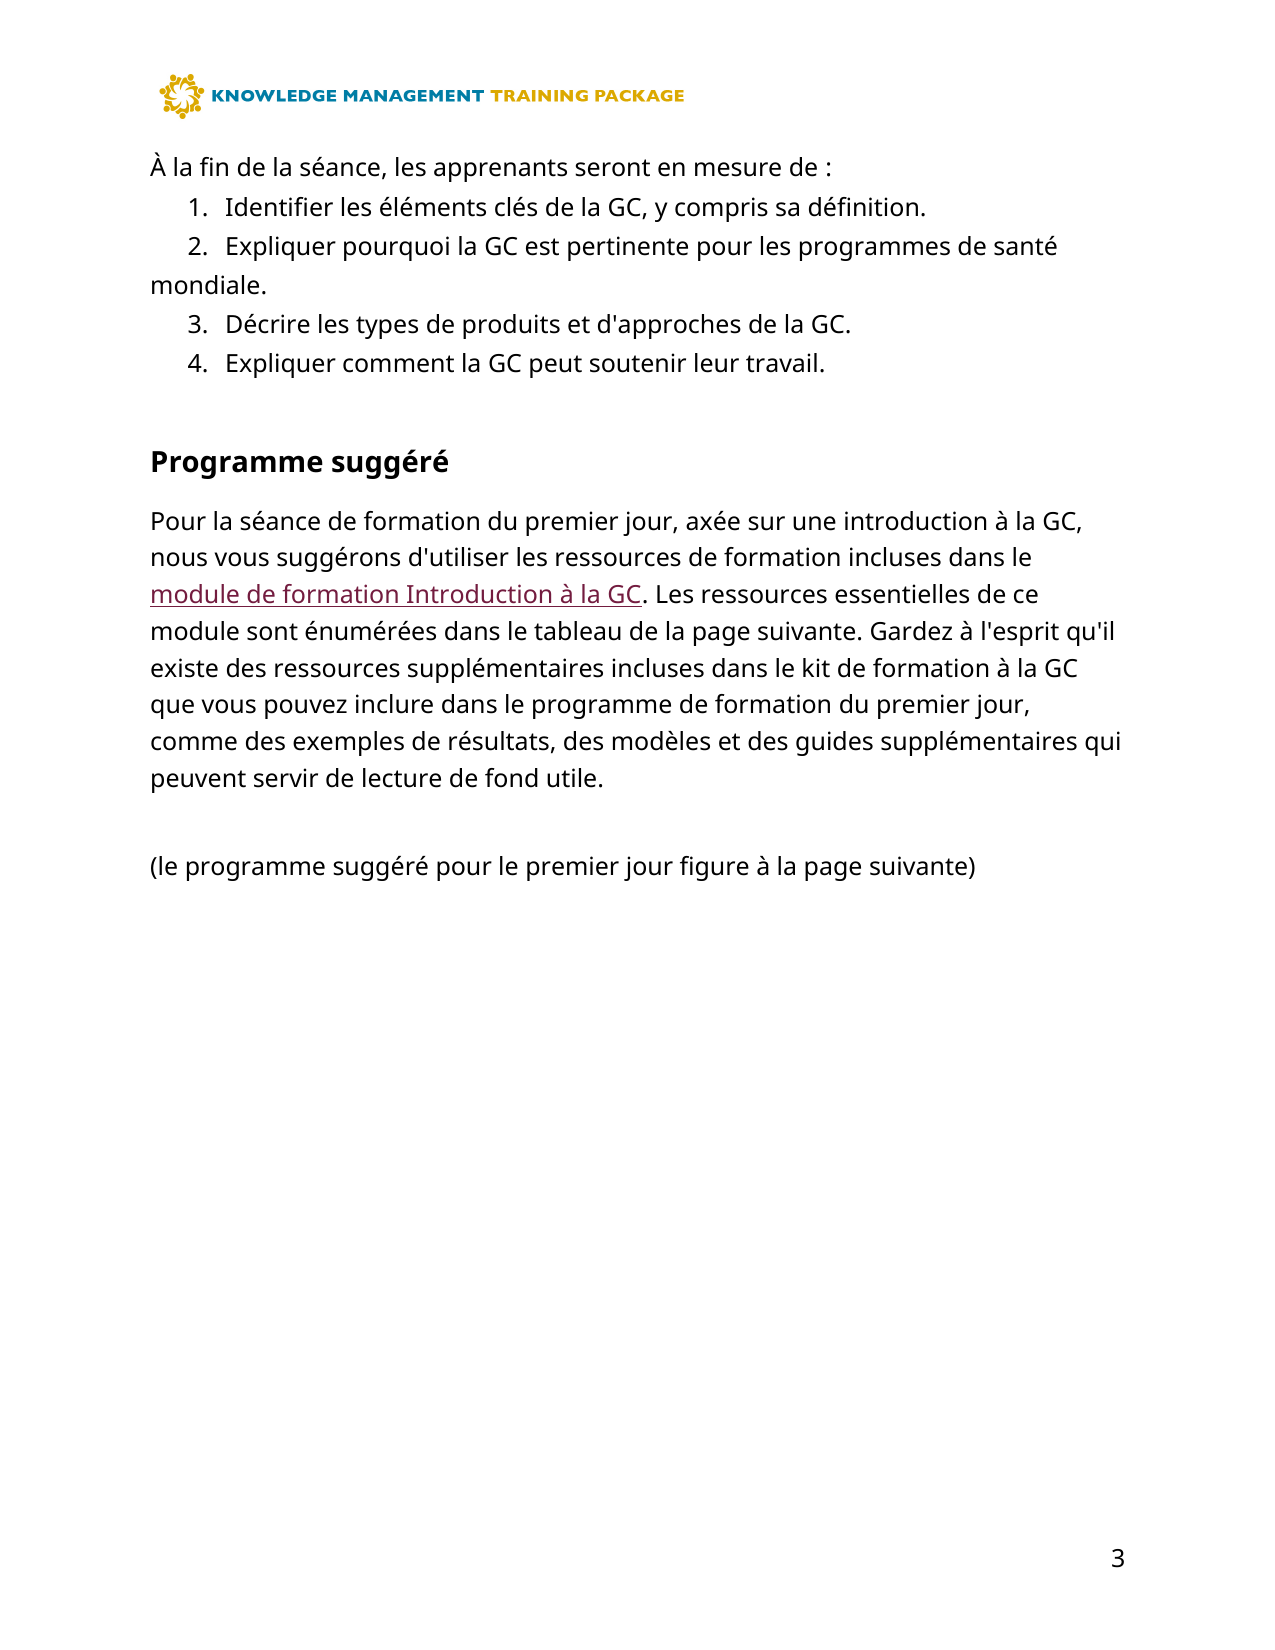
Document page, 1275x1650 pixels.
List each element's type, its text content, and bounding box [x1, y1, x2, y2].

text (le programme suggéré pour le premier jour figure à la page suivante) [150, 849, 1125, 883]
list Expliquer pourquoi la GC est pertinente pour les programmes de santé mondiale. [150, 228, 1125, 302]
text Programme suggéré [150, 441, 1125, 481]
list Identifier les éléments clés de la GC, y compris sa définition. [150, 189, 1125, 223]
list Expliquer comment la GC peut soutenir leur travail. [187, 346, 1125, 380]
picture [150, 56, 702, 126]
text À la fin de la séance, les apprenants seront en mesure de : [150, 150, 1125, 184]
list Décrire les types de produits et d'approches de la GC. [150, 307, 1125, 341]
text Pour la séance de formation du premier jour, axée sur une introduction à la GC, nous vous suggérons d'utiliser les ressources de formation incluses dans le module de formation Introduction à la GC. Les ressources essentielles de ce module sont énumérées dans le tableau de la page suivante. Gardez à l'esprit qu'il existe des ressources supplémentaires incluses dans le kit de formation à la GC que vous pouvez inclure dans le programme de formation du premier jour, comme des exemples de résultats, des modèles et des guides supplémentaires qui peuvent servir de lecture de fond utile. [150, 503, 1125, 794]
